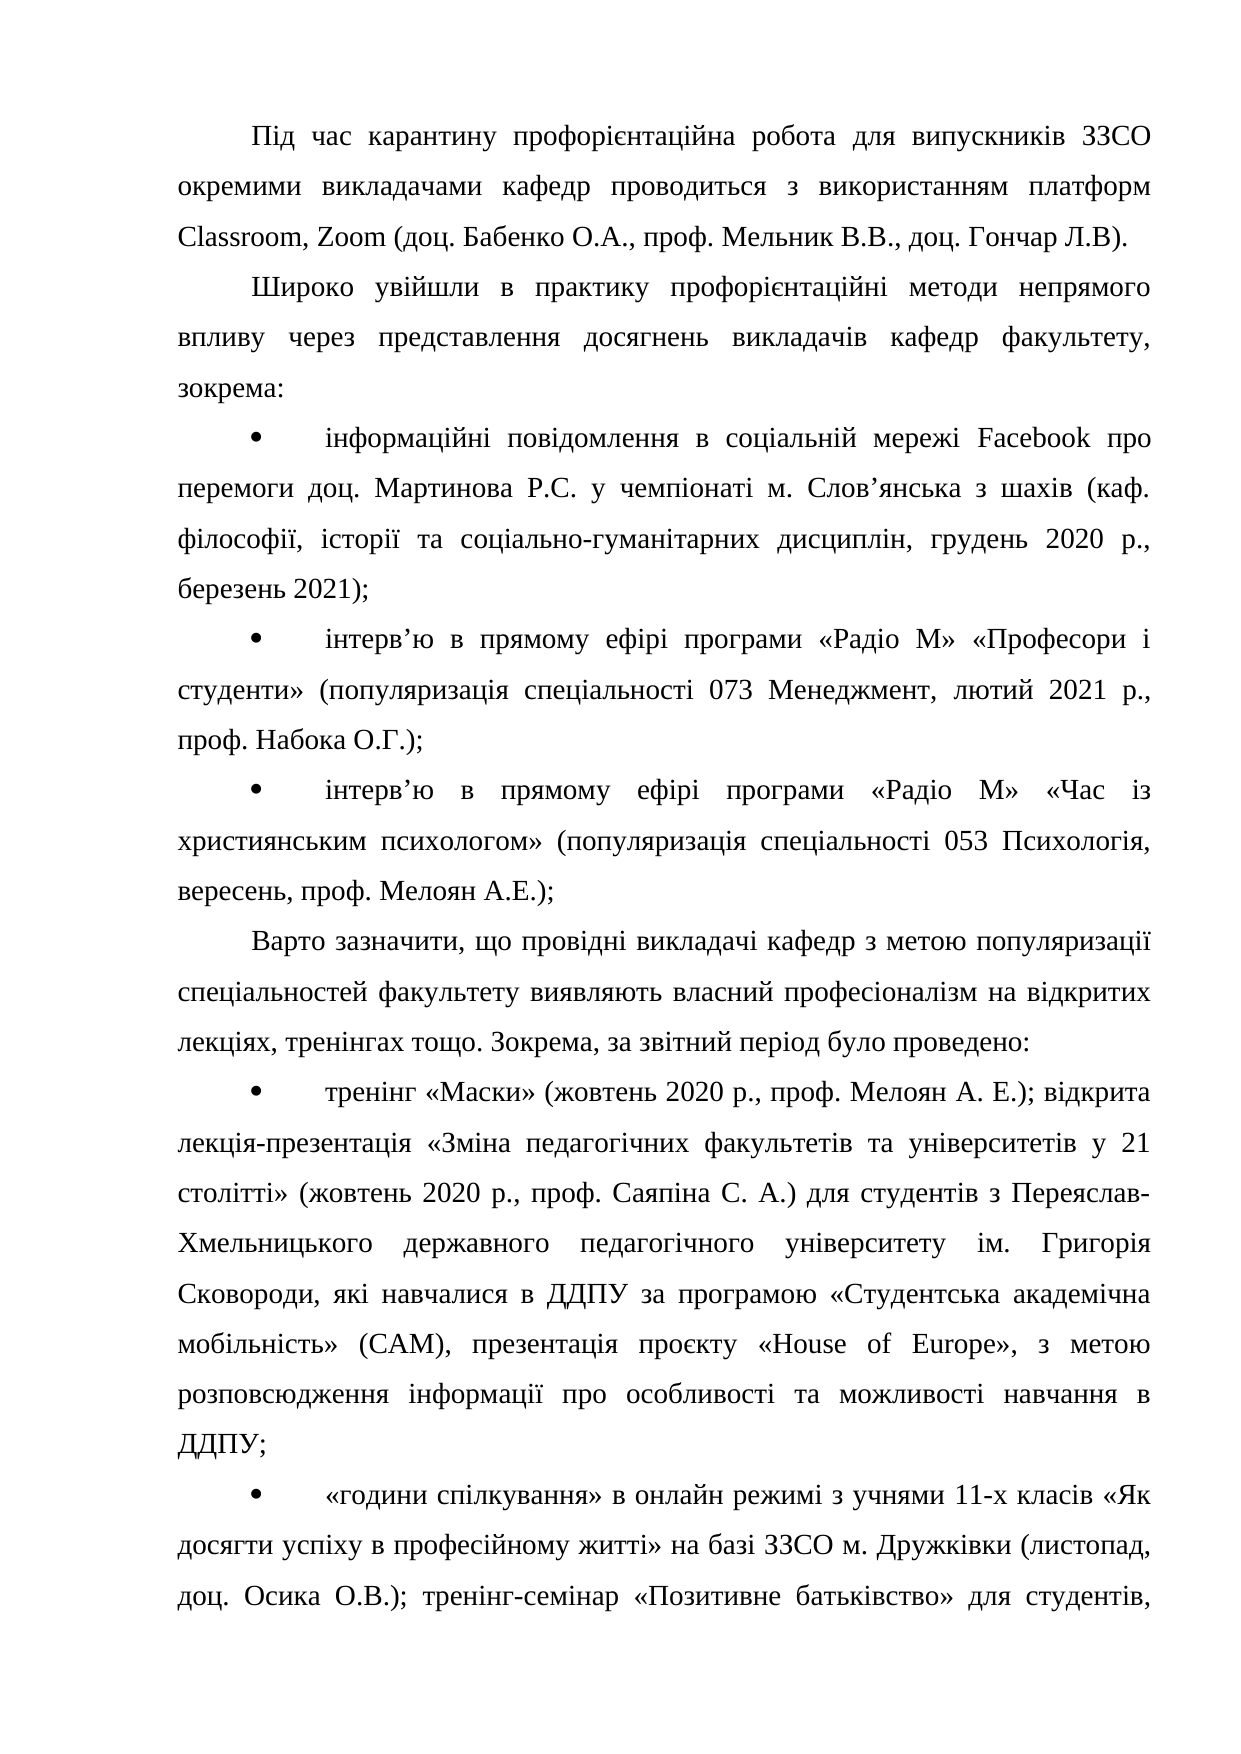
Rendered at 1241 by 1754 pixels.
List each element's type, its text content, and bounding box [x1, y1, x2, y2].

list інтерв’ю в прямому ефірі програми «Радіо М» «Професори і студенти» (популяризація спеціальності 073 Менеджмент, лютий 2021 р., проф. Набока О.Г.); [177, 621, 1152, 756]
list інтерв’ю в прямому ефірі програми «Радіо М» «Час із християнським психологом» (популяризація спеціальності 053 Психологія, вересень, проф. Мелоян А.Е.); [177, 772, 1152, 907]
text Під час карантину профорієнтаційна робота для випускників ЗЗСО окремими викладачами кафедр проводиться з використанням платформ Classroom, Zoom (доц. Бабенко О.А., проф. Мельник В.В., доц. Гончар Л.В). [177, 118, 1152, 252]
list тренінг «Маски» (жовтень 2020 р., проф. Мелоян А. Е.); відкрита лекція-презентація «Зміна педагогічних факультетів та університетів у 21 столітті» (жовтень 2020 р., проф. Саяпіна С. А.) для студентів з Переяслав-Хмельницького державного педагогічного університету ім. Григорія Сковороди, які навчалися в ДДПУ за програмою «Студентська академічна мобільність» (САМ), презентація проєкту «House of Europe», з метою розповсюдження інформації про особливості та можливості навчання в ДДПУ; [177, 1074, 1152, 1460]
list Варто зазначити, що провідні викладачі кафедр з метою популяризації спеціальностей факультету виявляють власний професіоналізм на відкритих лекціях, тренінгах тощо. Зокрема, за звітний період було проведено: [177, 923, 1152, 1058]
list Широко увійшли в практику профорієнтаційні методи непрямого впливу через представлення досягнень викладачів кафедр факультету, зокрема: [177, 269, 1152, 403]
list інформаційні повідомлення в соціальній мережі Facebook про перемоги доц. Мартинова Р.С. у чемпіонаті м. Слов’янська з шахів (каф. філософії, історії та соціально-гуманітарних дисциплін, грудень 2020 р., березень 2021); [177, 420, 1152, 604]
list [177, 1477, 1152, 1611]
